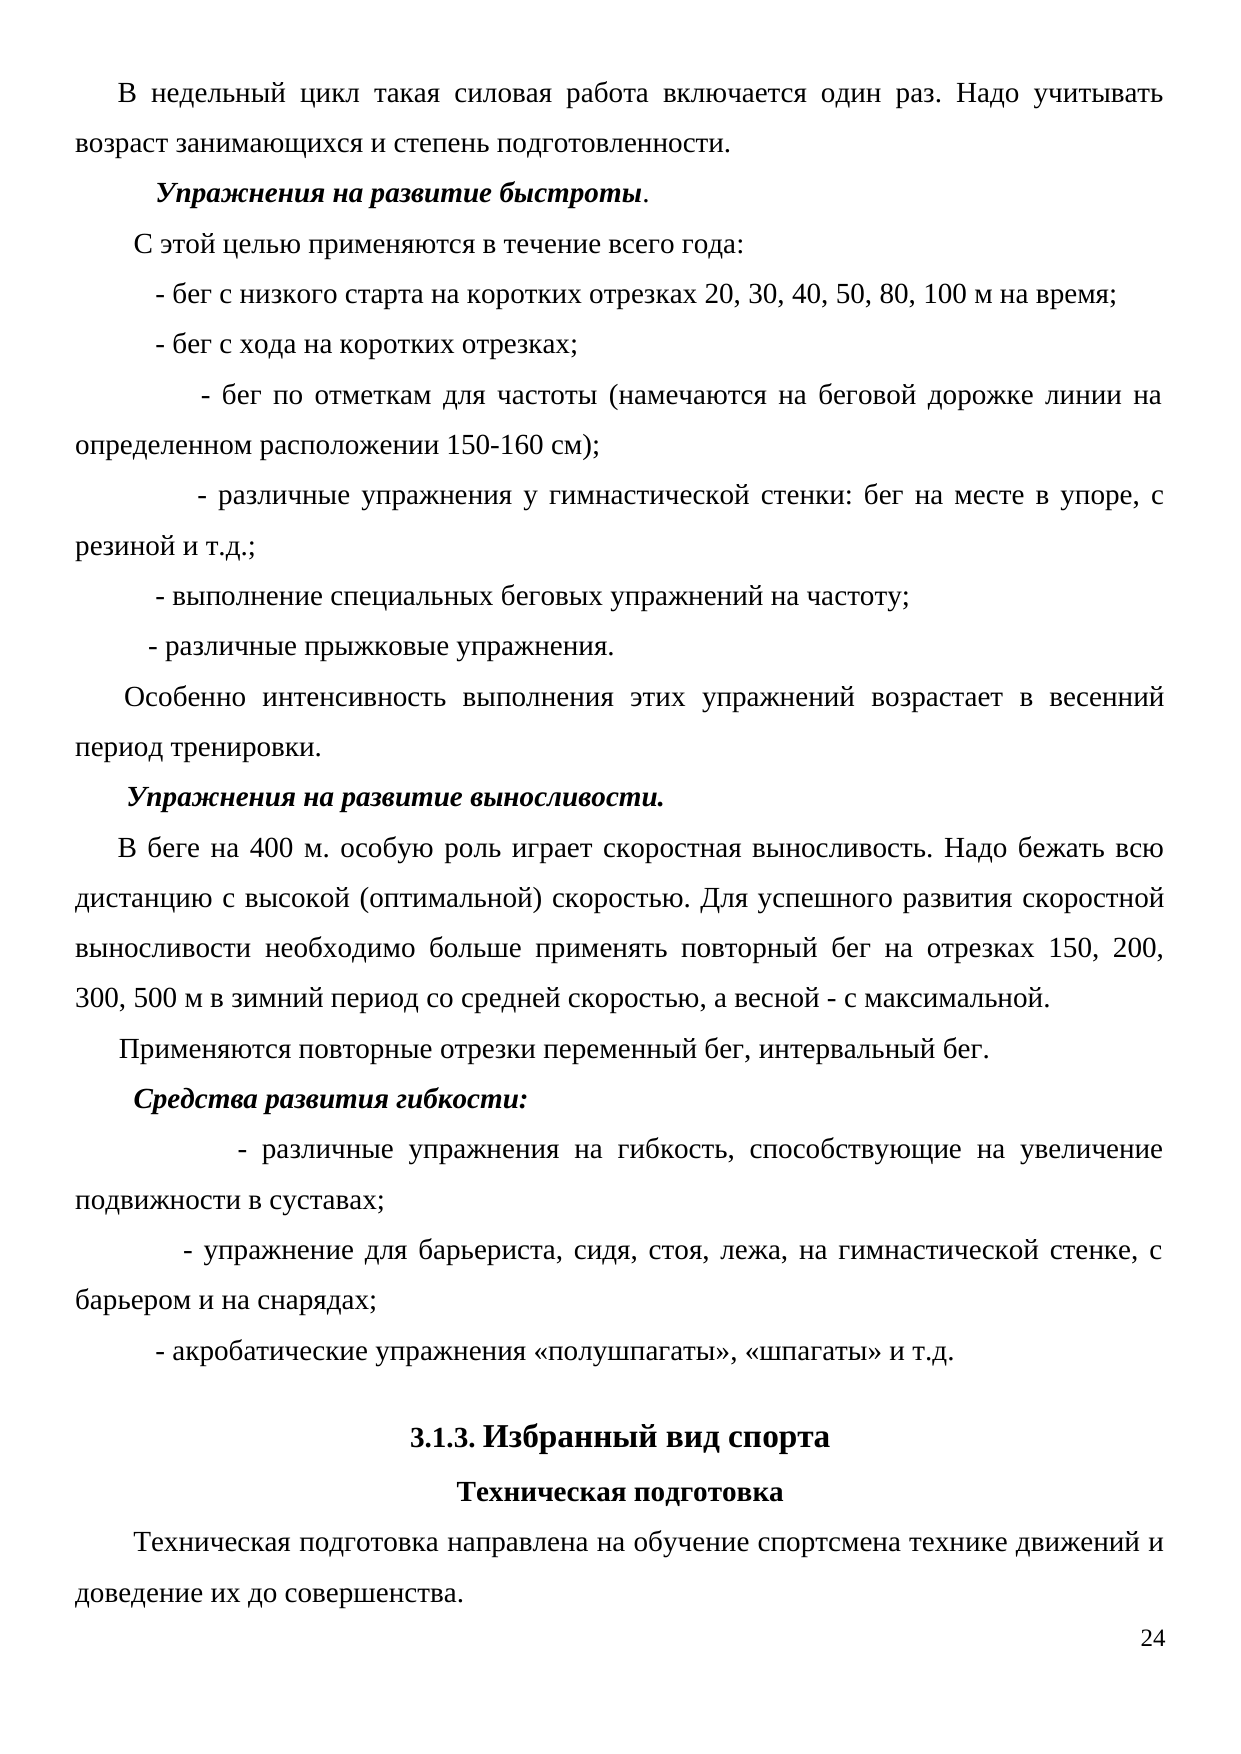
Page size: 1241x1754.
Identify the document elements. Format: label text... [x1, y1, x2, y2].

text - упражнение для барьериста, сидя, стоя, лежа, на гимнастической стенке, с барьером и на снарядах; [75, 1232, 1165, 1316]
text - акробатические упражнения «полушпагаты», «шпагаты» и т.д. [75, 1333, 1165, 1366]
text Техническая подготовка [75, 1474, 1165, 1508]
text С этой целью применяются в течение всего года: [75, 226, 1165, 259]
text Техническая подготовка направлена на обучение спортсмена технике движений и доведение их до совершенства. [75, 1524, 1165, 1608]
text Особенно интенсивность выполнения этих упражнений возрастает в весенний период тренировки. [75, 679, 1165, 763]
text В беге на 400 м. особую роль играет скоростная выносливость. Надо бежать всю дистанцию с высокой (оптимальной) скоростью. Для успешного развития скоростной выносливости необходимо больше применять повторный бег на отрезках 150, 200, 300, 500 м в зимний период со средней скоростью, а весной - с максимальной. [75, 830, 1165, 1014]
text Применяются повторные отрезки переменный бег, интервальный бег. [75, 1031, 1165, 1064]
text - выполнение специальных беговых упражнений на частоту; [75, 578, 1165, 612]
text - бег по отметкам для частоты (намечаются на беговой дорожке линии на определенном расположении 150-160 см); [75, 377, 1165, 461]
text Средства развития гибкости: [75, 1081, 1165, 1115]
text В недельный цикл такая силовая работа включается один раз. Надо учитывать возраст занимающихся и степень подготовленности. [75, 75, 1165, 159]
text - различные прыжковые упражнения. [75, 628, 1165, 662]
text - различные упражнения у гимнастической стенки: бег на месте в упоре, с резиной и т.д.; [75, 477, 1165, 561]
text 3.1.3. Избранный вид спорта [75, 1417, 1165, 1455]
text - бег с низкого старта на коротких отрезках 20, 30, 40, 50, 80, 100 м на время; [75, 276, 1165, 310]
text Упражнения на развитие выносливости. [75, 779, 1165, 813]
text - бег с хода на коротких отрезках; [75, 327, 1165, 360]
text Упражнения на развитие быстроты. [75, 176, 1165, 209]
text - различные упражнения на гибкость, способствующие на увеличение подвижности в суставах; [75, 1132, 1165, 1215]
